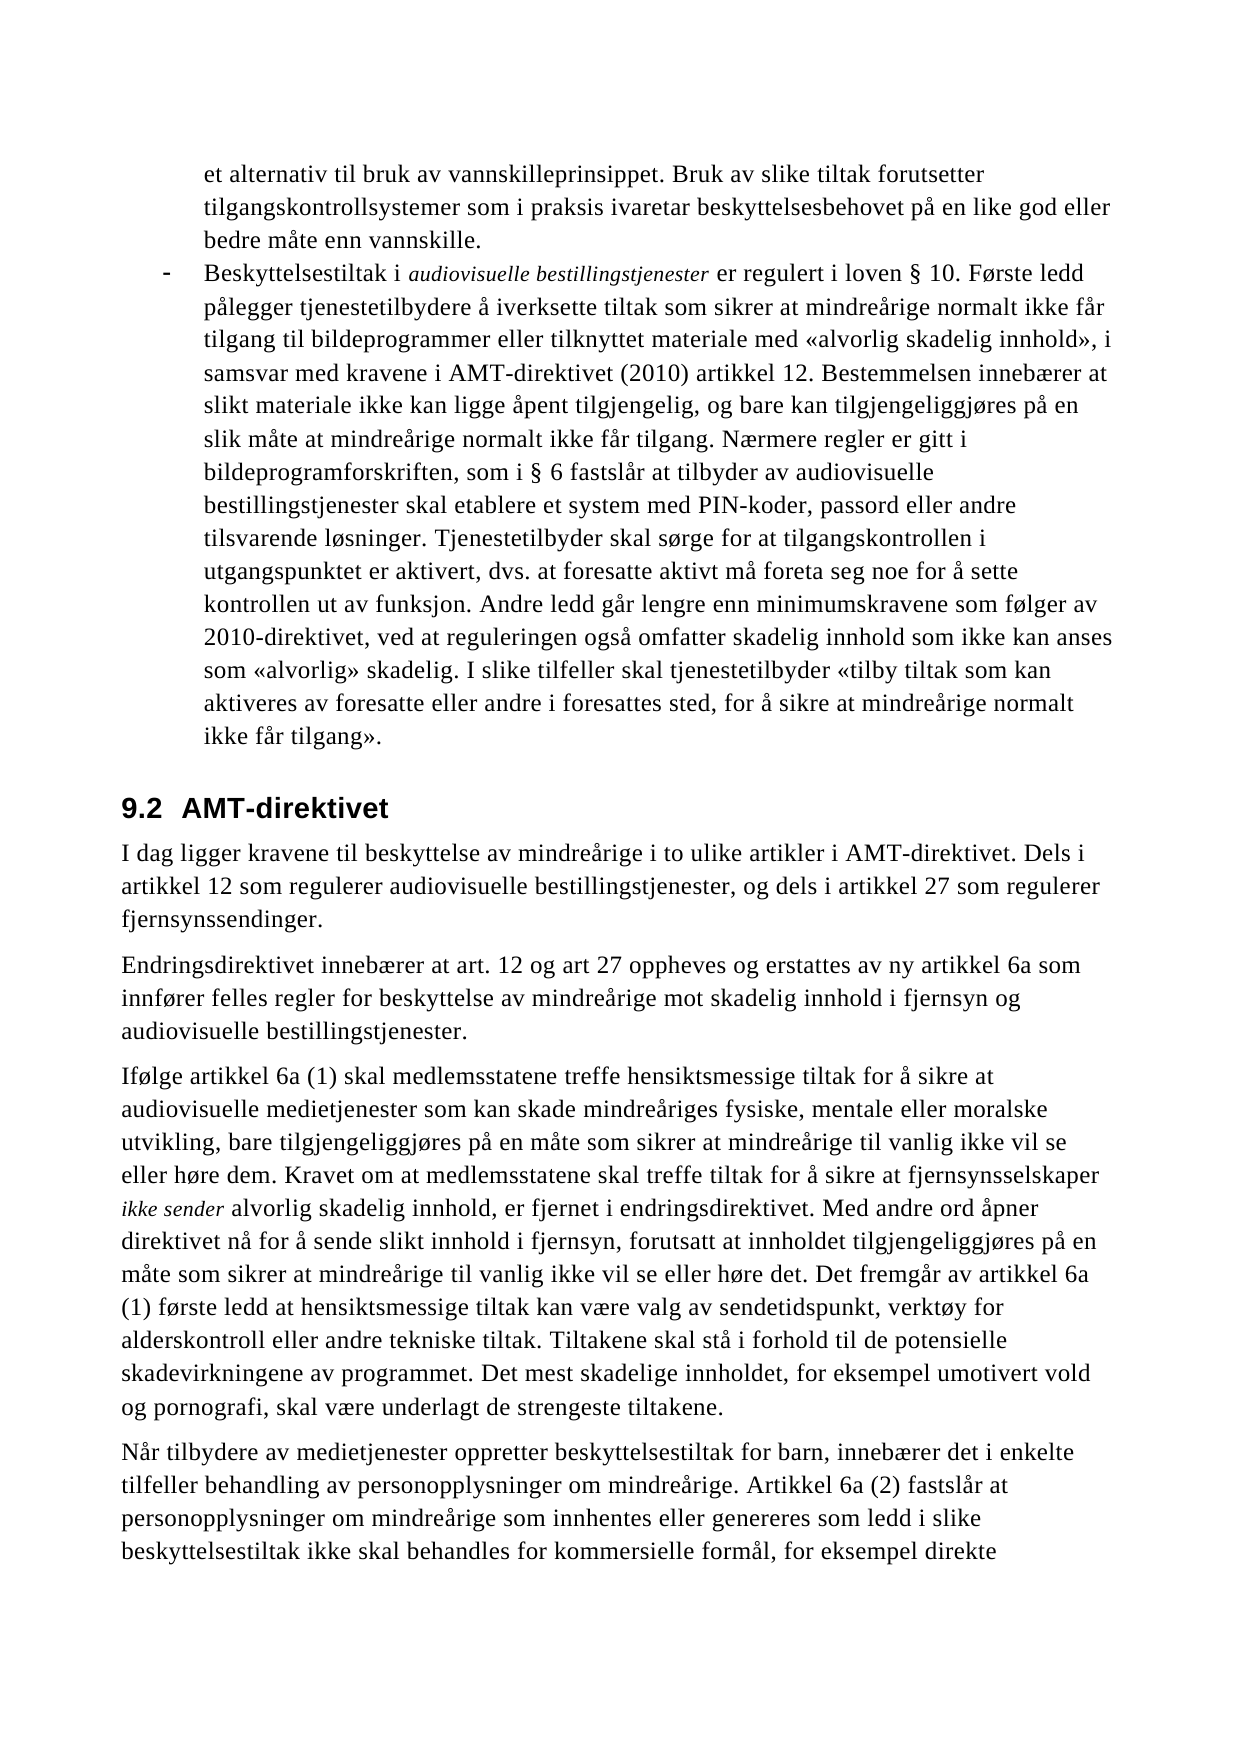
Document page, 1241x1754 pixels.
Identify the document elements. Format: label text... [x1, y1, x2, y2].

text I dag ligger kravene til beskyttelse av mindreårige i to ulike artikler i AMT-direktivet. Dels i artikkel 12 som regulerer audiovisuelle bestillingstjenester, og dels i artikkel 27 som regulerer fjernsynssendinger. [121, 838, 1119, 933]
subtitle AMT-direktivet [121, 791, 1119, 825]
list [162, 159, 1119, 254]
list Beskyttelsestiltak i audiovisuelle bestillingstjenester er regulert i loven § 10. Første ledd pålegger tjenestetilbydere å iverksette tiltak som sikrer at mindreårige normalt ikke får tilgang til bildeprogrammer eller tilknyttet materiale med «alvorlig skadelig innhold», i samsvar med kravene i AMT-direktivet (2010) artikkel 12. Bestemmelsen innebærer at slikt materiale ikke kan ligge åpent tilgjengelig, og bare kan tilgjengeliggjøres på en slik måte at mindreårige normalt ikke får tilgang. Nærmere regler er gitt i bildeprogramforskriften, som i § 6 fastslår at tilbyder av audiovisuelle bestillingstjenester skal etablere et system med PIN-koder, passord eller andre tilsvarende løsninger. Tjenestetilbyder skal sørge for at tilgangskontrollen i utgangspunktet er aktivert, dvs. at foresatte aktivt må foreta seg noe for å sette kontrollen ut av funksjon. Andre ledd går lengre enn minimumskravene som følger av 2010-direktivet, ved at reguleringen også omfatter skadelig innhold som ikke kan anses som «alvorlig» skadelig. I slike tilfeller skal tjenestetilbyder «tilby tiltak som kan aktiveres av foresatte eller andre i foresattes sted, for å sikre at mindreårige normalt ikke får tilgang». [162, 258, 1119, 749]
text Ifølge artikkel 6a (1) skal medlemsstatene treffe hensiktsmessige tiltak for å sikre at audiovisuelle medietjenester som kan skade mindreåriges fysiske, mentale eller moralske utvikling, bare tilgjengeliggjøres på en måte som sikrer at mindreårige til vanlig ikke vil se eller høre dem. Kravet om at medlemsstatene skal treffe tiltak for å sikre at fjernsynsselskaper ikke sender alvorlig skadelig innhold, er fjernet i endringsdirektivet. Med andre ord åpner direktivet nå for å sende slikt innhold i fjernsyn, forutsatt at innholdet tilgjengeliggjøres på en måte som sikrer at mindreårige til vanlig ikke vil se eller høre det. Det fremgår av artikkel 6a (1) første ledd at hensiktsmessige tiltak kan være valg av sendetidspunkt, verktøy for alderskontroll eller andre tekniske tiltak. Tiltakene skal stå i forhold til de potensielle skadevirkningene av programmet. Det mest skadelige innholdet, for eksempel umotivert vold og pornografi, skal være underlagt de strengeste tiltakene. [121, 1061, 1119, 1420]
text Endringsdirektivet innebærer at art. 12 og art 27 oppheves og erstattes av ny artikkel 6a som innfører felles regler for beskyttelse av mindreårige mot skadelig innhold i fjernsyn og audiovisuelle bestillingstjenester. [121, 950, 1119, 1044]
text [121, 1437, 1119, 1565]
